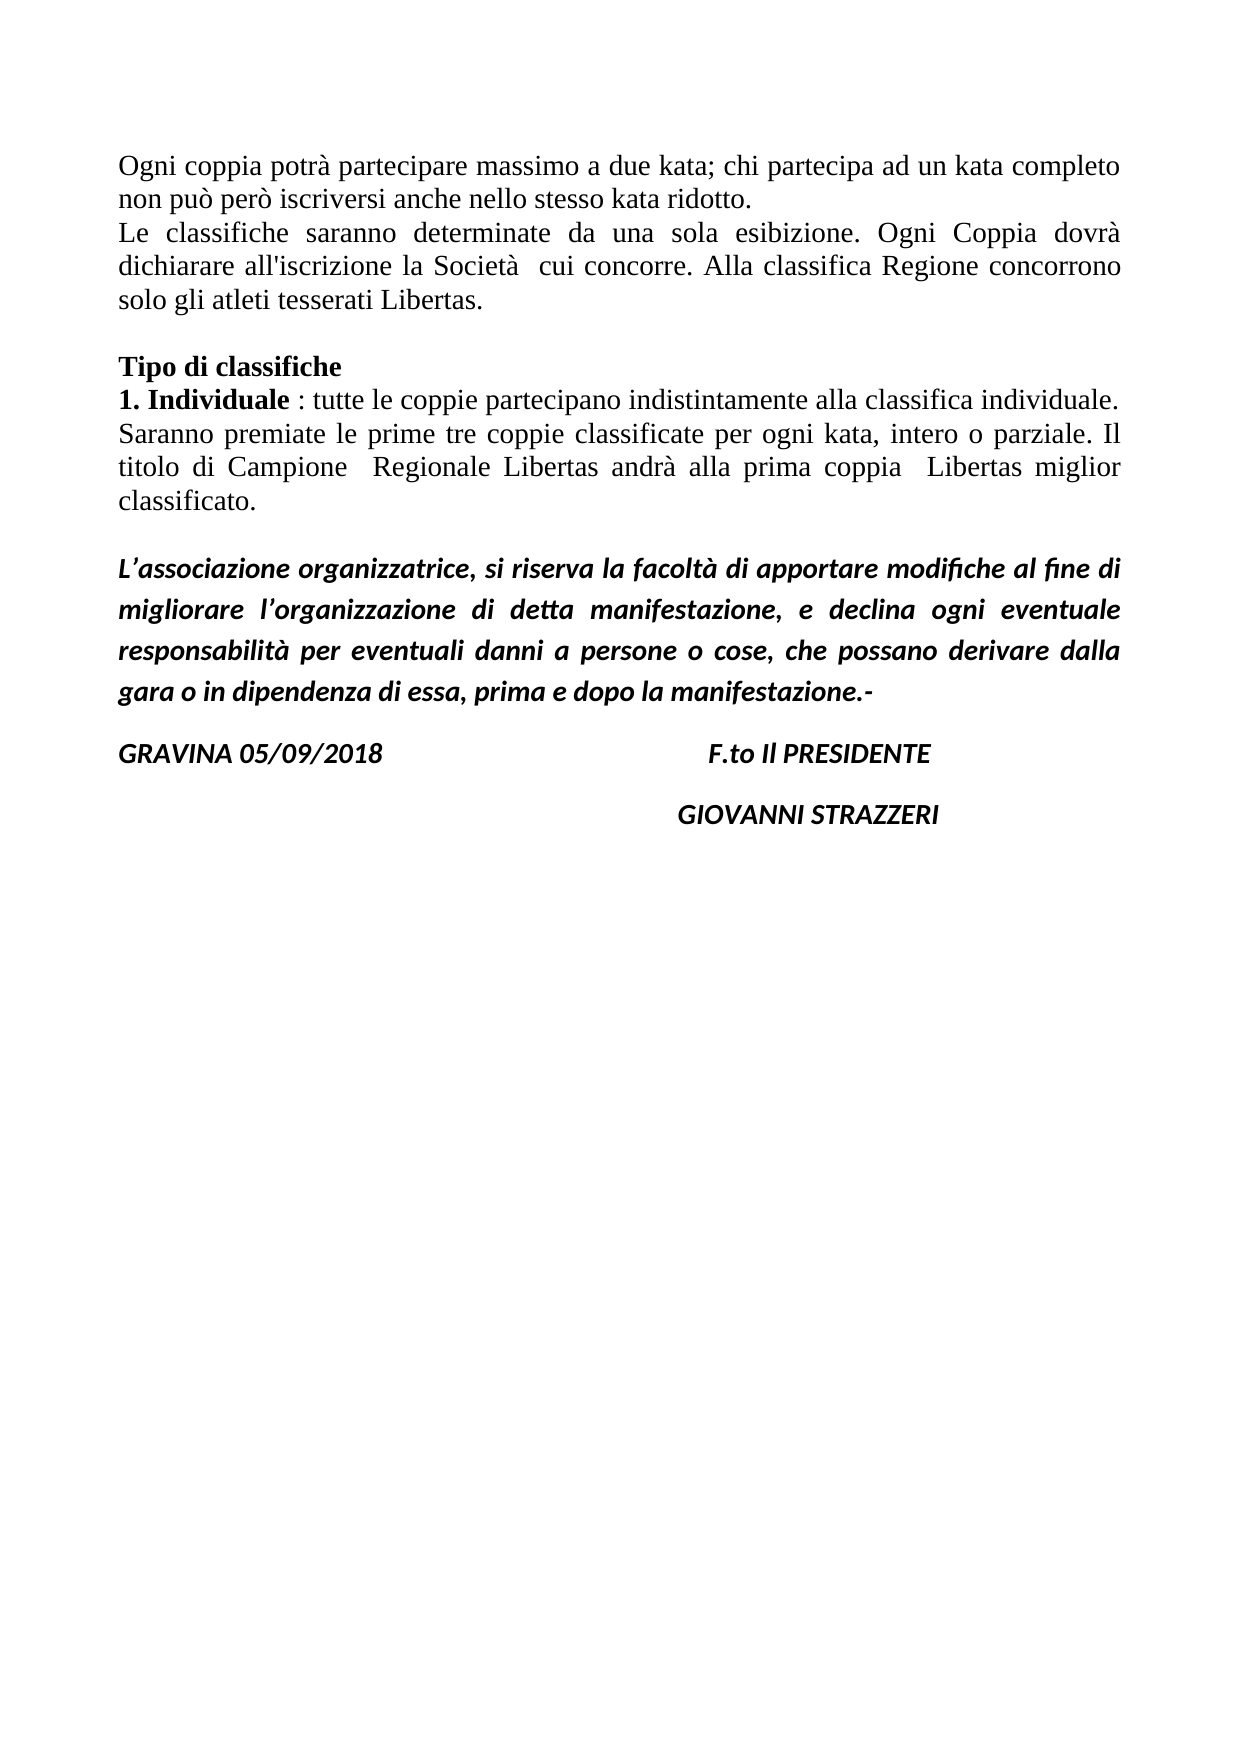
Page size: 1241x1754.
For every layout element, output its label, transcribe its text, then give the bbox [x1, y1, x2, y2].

text GIOVANNI STRAZZERI [118, 796, 1122, 832]
text Saranno premiate le prime tre coppie classificate per ogni kata, intero o parziale. Il titolo di Campione Regionale Libertas andrà alla prima coppia Libertas miglior classificato. [118, 416, 1122, 517]
text 1. Individuale : tutte le coppie partecipano indistintamente alla classifica individuale. [118, 382, 1122, 416]
text L’associazione organizzatrice, si riserva la facoltà di apportare modifiche al fine di migliorare l’organizzazione di detta manifestazione, e declina ogni eventuale responsabilità per eventuali danni a persone o cose, che possano derivare dalla gara o in dipendenza di essa, prima e dopo la manifestazione.- [118, 550, 1122, 708]
text Le classifiche saranno determinate da una sola esibizione. Ogni Coppia dovrà dichiarare all'iscrizione la Società cui concorre. Alla classifica Regione concorrono solo gli atleti tesserati Libertas. [118, 215, 1122, 315]
text GRAVINA 05/09/2018 F.to Il PRESIDENTE [118, 735, 1122, 770]
text Ogni coppia potrà partecipare massimo a due kata; chi partecipa ad un kata completo non può però iscriversi anche nello stesso kata ridotto. [118, 148, 1122, 215]
text Tipo di classifiche [118, 349, 1122, 382]
